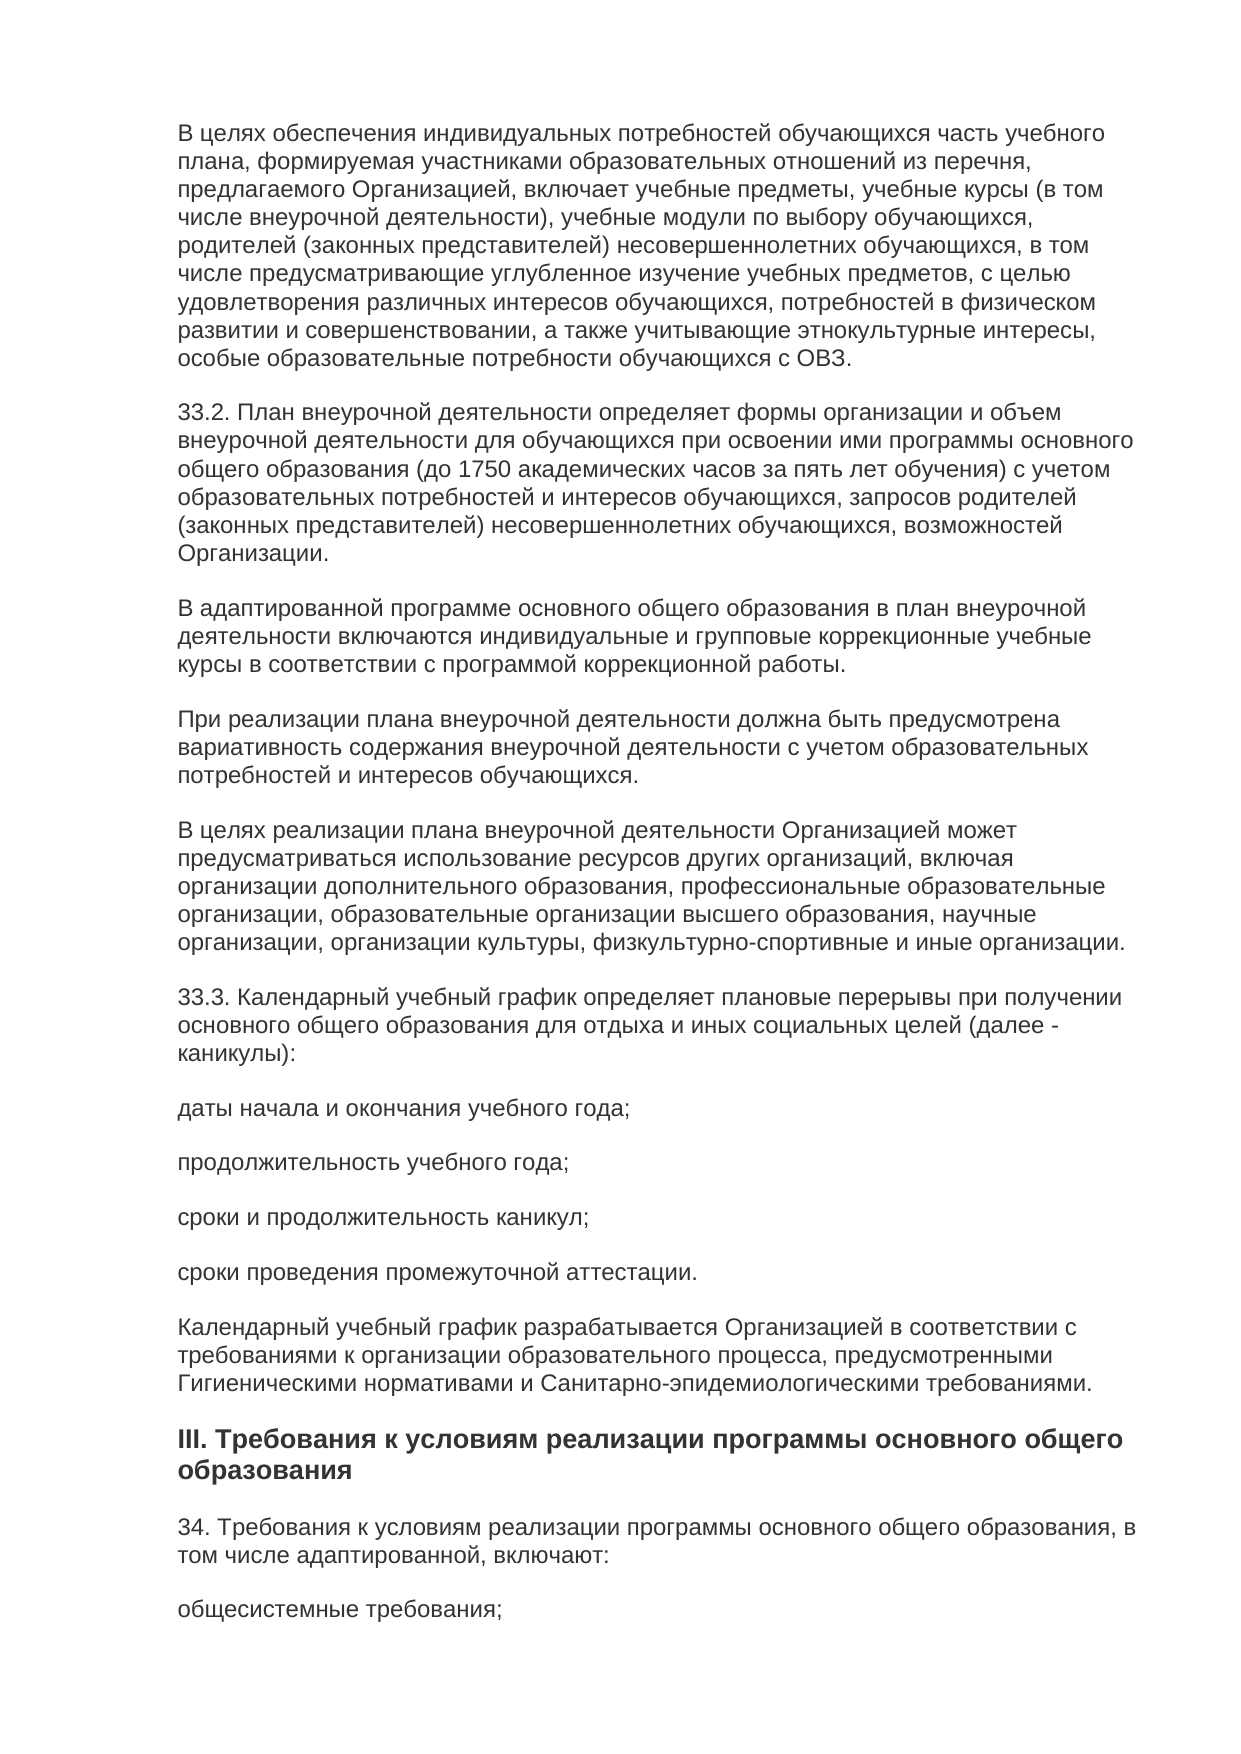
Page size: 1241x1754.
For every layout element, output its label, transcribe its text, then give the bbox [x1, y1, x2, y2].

text Календарный учебный график разрабатывается Организацией в соответствии с требованиями к организации образовательного процесса, предусмотренными Гигиеническими нормативами и Санитарно-эпидемиологическими требованиями. [177, 1312, 1152, 1396]
text В целях обеспечения индивидуальных потребностей обучающихся часть учебного плана, формируемая участниками образовательных отношений из перечня, предлагаемого Организацией, включает учебные предметы, учебные курсы (в том числе внеурочной деятельности), учебные модули по выбору обучающихся, родителей (законных представителей) несовершеннолетних обучающихся, в том числе предусматривающие углубленное изучение учебных предметов, с целью удовлетворения различных интересов обучающихся, потребностей в физическом развитии и совершенствовании, а также учитывающие этнокультурные интересы, особые образовательные потребности обучающихся с ОВЗ. [177, 118, 1152, 371]
text III. Требования к условиям реализации программы основного общего образования [177, 1423, 1152, 1485]
text 34. Требования к условиям реализации программы основного общего образования, в том числе адаптированной, включают: [177, 1512, 1152, 1568]
text 33.2. План внеурочной деятельности определяет формы организации и объем внеурочной деятельности для обучающихся при освоении ими программы основного общего образования (до 1750 академических часов за пять лет обучения) с учетом образовательных потребностей и интересов обучающихся, запросов родителей (законных представителей) несовершеннолетних обучающихся, возможностей Организации. [177, 398, 1152, 567]
text продолжительность учебного года; [177, 1148, 1152, 1176]
text сроки и продолжительность каникул; [177, 1202, 1152, 1231]
text сроки проведения промежуточной аттестации. [177, 1257, 1152, 1285]
text В целях реализации плана внеурочной деятельности Организацией может предусматриваться использование ресурсов других организаций, включая организации дополнительного образования, профессиональные образовательные организации, образовательные организации высшего образования, научные организации, организации культуры, физкультурно-спортивные и иные организации. [177, 815, 1152, 956]
text общесистемные требования; [177, 1595, 1152, 1623]
text даты начала и окончания учебного года; [177, 1093, 1152, 1121]
text В адаптированной программе основного общего образования в план внеурочной деятельности включаются индивидуальные и групповые коррекционные учебные курсы в соответствии с программой коррекционной работы. [177, 593, 1152, 677]
text 33.3. Календарный учебный график определяет плановые перерывы при получении основного общего образования для отдыха и иных социальных целей (далее - каникулы): [177, 982, 1152, 1067]
text При реализации плана внеурочной деятельности должна быть предусмотрена вариативность содержания внеурочной деятельности с учетом образовательных потребностей и интересов обучающихся. [177, 704, 1152, 788]
